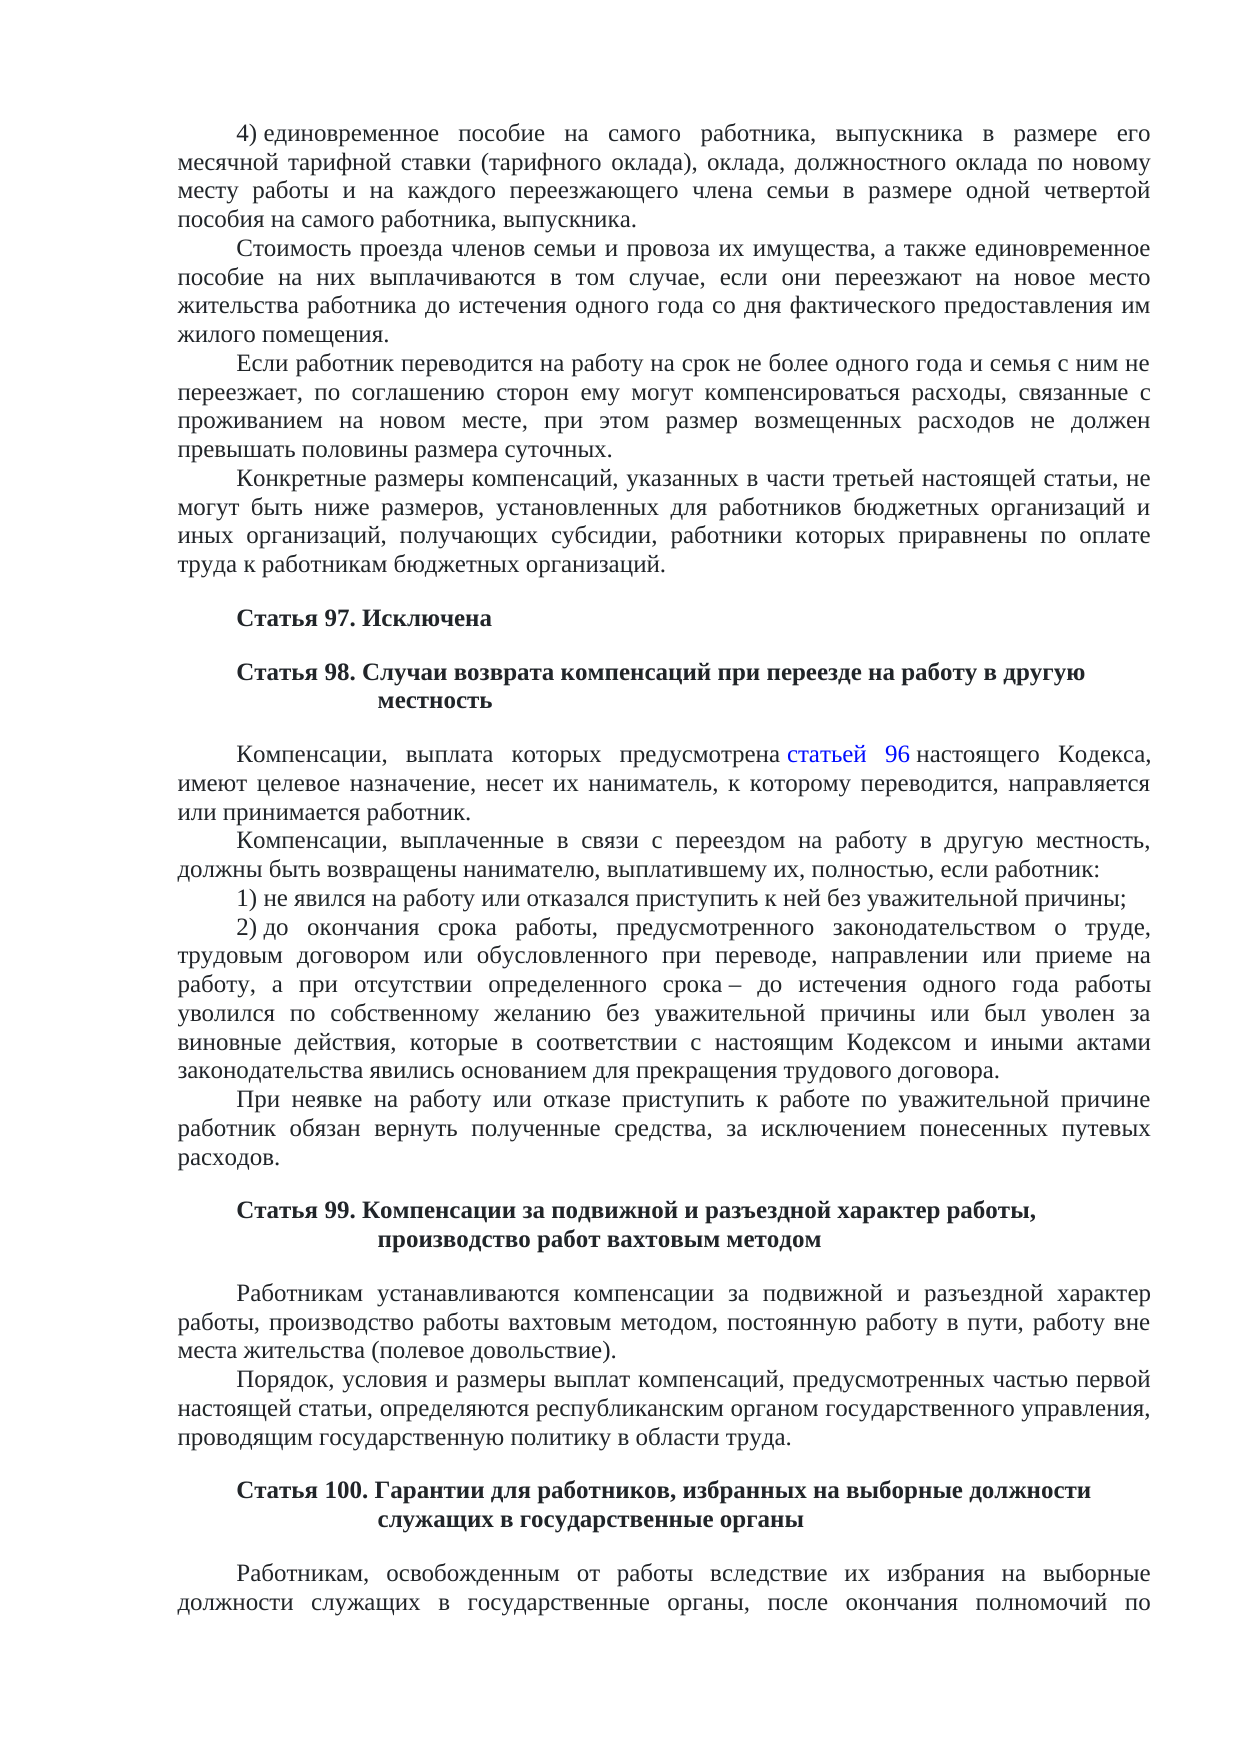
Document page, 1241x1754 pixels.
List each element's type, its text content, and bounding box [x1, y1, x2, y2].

text 1) не явился на работу или отказался приступить к ней без уважительной причины; [177, 883, 1152, 912]
text Работникам устанавливаются компенсации за подвижной и разъездной характер работы, производство работы вахтовым методом, постоянную работу в пути, работу вне места жительства (полевое довольствие). [177, 1278, 1152, 1364]
text Конкретные размеры компенсаций, указанных в части третьей настоящей статьи, не могут быть ниже размеров, установленных для работников бюджетных организаций и иных организаций, получающих субсидии, работники которых приравнены по оплате труда к работникам бюджетных организаций. [177, 463, 1152, 578]
text 2) до окончания срока работы, предусмотренного законодательством о труде, трудовым договором или обусловленного при переводе, направлении или приеме на работу, а при отсутствии определенного срока – до истечения одного года работы уволился по собственному желанию без уважительной причины или был уволен за виновные действия, которые в соответствии с настоящим Кодексом и иными актами законодательства явились основанием для прекращения трудового договора. [177, 912, 1152, 1084]
text Статья 100. Гарантии для работников, избранных на выборные должности служащих в государственные органы [236, 1476, 1152, 1533]
text Порядок, условия и размеры выплат компенсаций, предусмотренных частью первой настоящей статьи, определяются республиканским органом государственного управления, проводящим государственную политику в области труда. [177, 1364, 1152, 1451]
text Компенсации, выплаченные в связи с переездом на работу в другую местность, должны быть возвращены нанимателю, выплатившему их, полностью, если работник: [177, 826, 1152, 883]
text Статья 97. Исключена [236, 603, 1152, 632]
text Статья 99. Компенсации за подвижной и разъездной характер работы, производство работ вахтовым методом [236, 1196, 1152, 1253]
text Если работник переводится на работу на срок не более одного года и семья с ним не переезжает, по соглашению сторон ему могут компенсироваться расходы, связанные с проживанием на новом месте, при этом размер возмещенных расходов не должен превышать половины размера суточных. [177, 348, 1152, 463]
text Статья 98. Случаи возврата компенсаций при переезде на работу в другую местность [236, 657, 1152, 714]
text При неявке на работу или отказе приступить к работе по уважительной причине работник обязан вернуть полученные средства, за исключением понесенных путевых расходов. [177, 1084, 1152, 1171]
text Стоимость проезда членов семьи и провоза их имущества, а также единовременное пособие на них выплачиваются в том случае, если они переезжают на новое место жительства работника до истечения одного года со дня фактического предоставления им жилого помещения. [177, 233, 1152, 348]
text Компенсации, выплата которых предусмотрена статьей 96 настоящего Кодекса, имеют целевое назначение, несет их наниматель, к которому переводится, направляется или принимается работник. [177, 739, 1152, 826]
text 4) единовременное пособие на самого работника, выпускника в размере его месячной тарифной ставки (тарифного оклада), оклада, должностного оклада по новому месту работы и на каждого переезжающего члена семьи в размере одной четвертой пособия на самого работника, выпускника. [177, 118, 1152, 233]
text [177, 1558, 1152, 1616]
